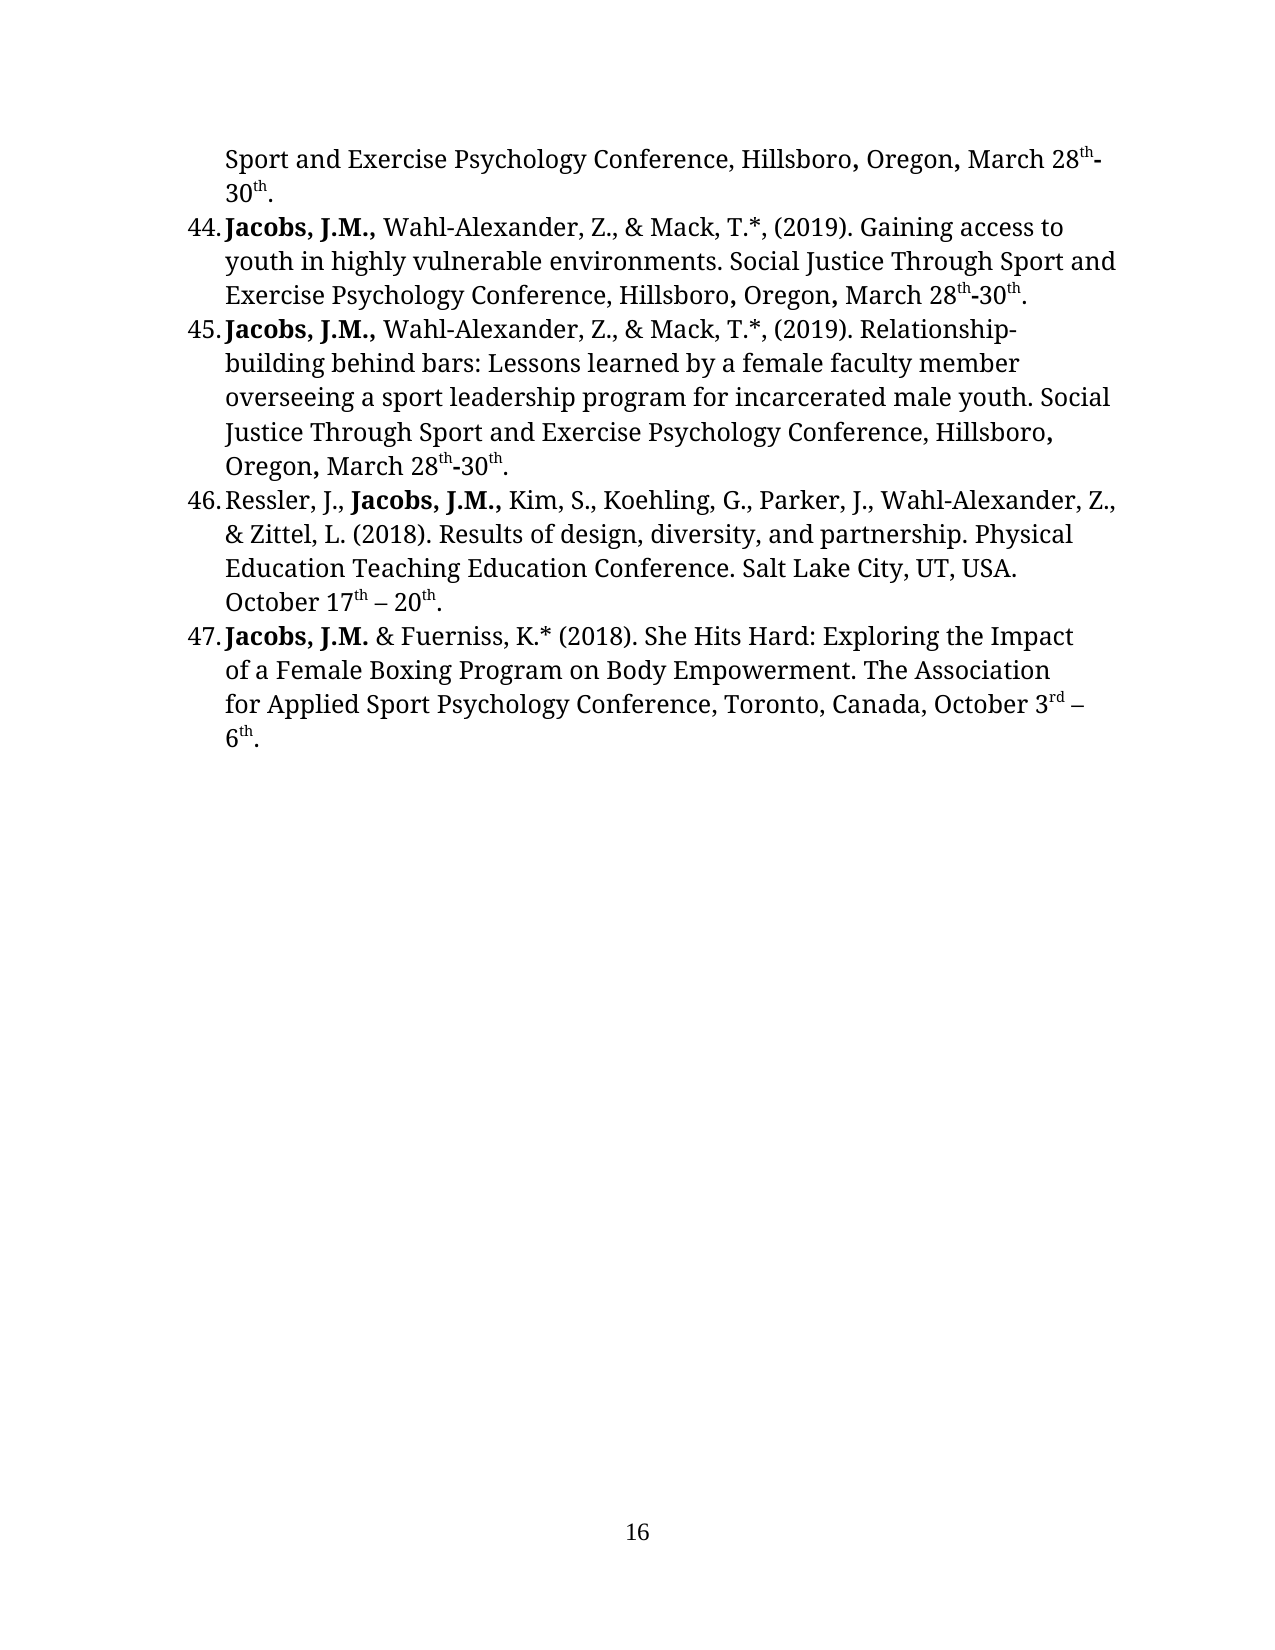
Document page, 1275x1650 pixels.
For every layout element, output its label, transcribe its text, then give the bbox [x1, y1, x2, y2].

list Jacobs, J.M., Wahl-Alexander, Z., & Mack, T.*, (2019). Gaining access to youth in highly vulnerable environments. Social Justice Through Sport and Exercise Psychology Conference, Hillsboro, Oregon, March 28th-30th. [187, 210, 1124, 312]
list Jacobs, J.M., Wahl-Alexander, Z., & Mack, T.*, (2019). Relationship-building behind bars: Lessons learned by a female faculty member overseeing a sport leadership program for incarcerated male youth. Social Justice Through Sport and Exercise Psychology Conference, Hillsboro, Oregon, March 28th-30th. [187, 312, 1115, 482]
list Ressler, J., Jacobs, J.M., Kim, S., Koehling, G., Parker, J., Wahl-Alexander, Z., & Zittel, L. (2018). Results of design, diversity, and partnership. Physical Education Teaching Education Conference. Salt Lake City, UT, USA. October 17th – 20th. [187, 482, 1118, 618]
list Jacobs, J.M. & Fuerniss, K.* (2018). She Hits Hard: Exploring the Impact of a Female Boxing Program on Body Empowerment. The Association for Applied Sport Psychology Conference, Toronto, Canada, October 3rd – 6th. [187, 618, 1089, 755]
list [187, 142, 1110, 210]
